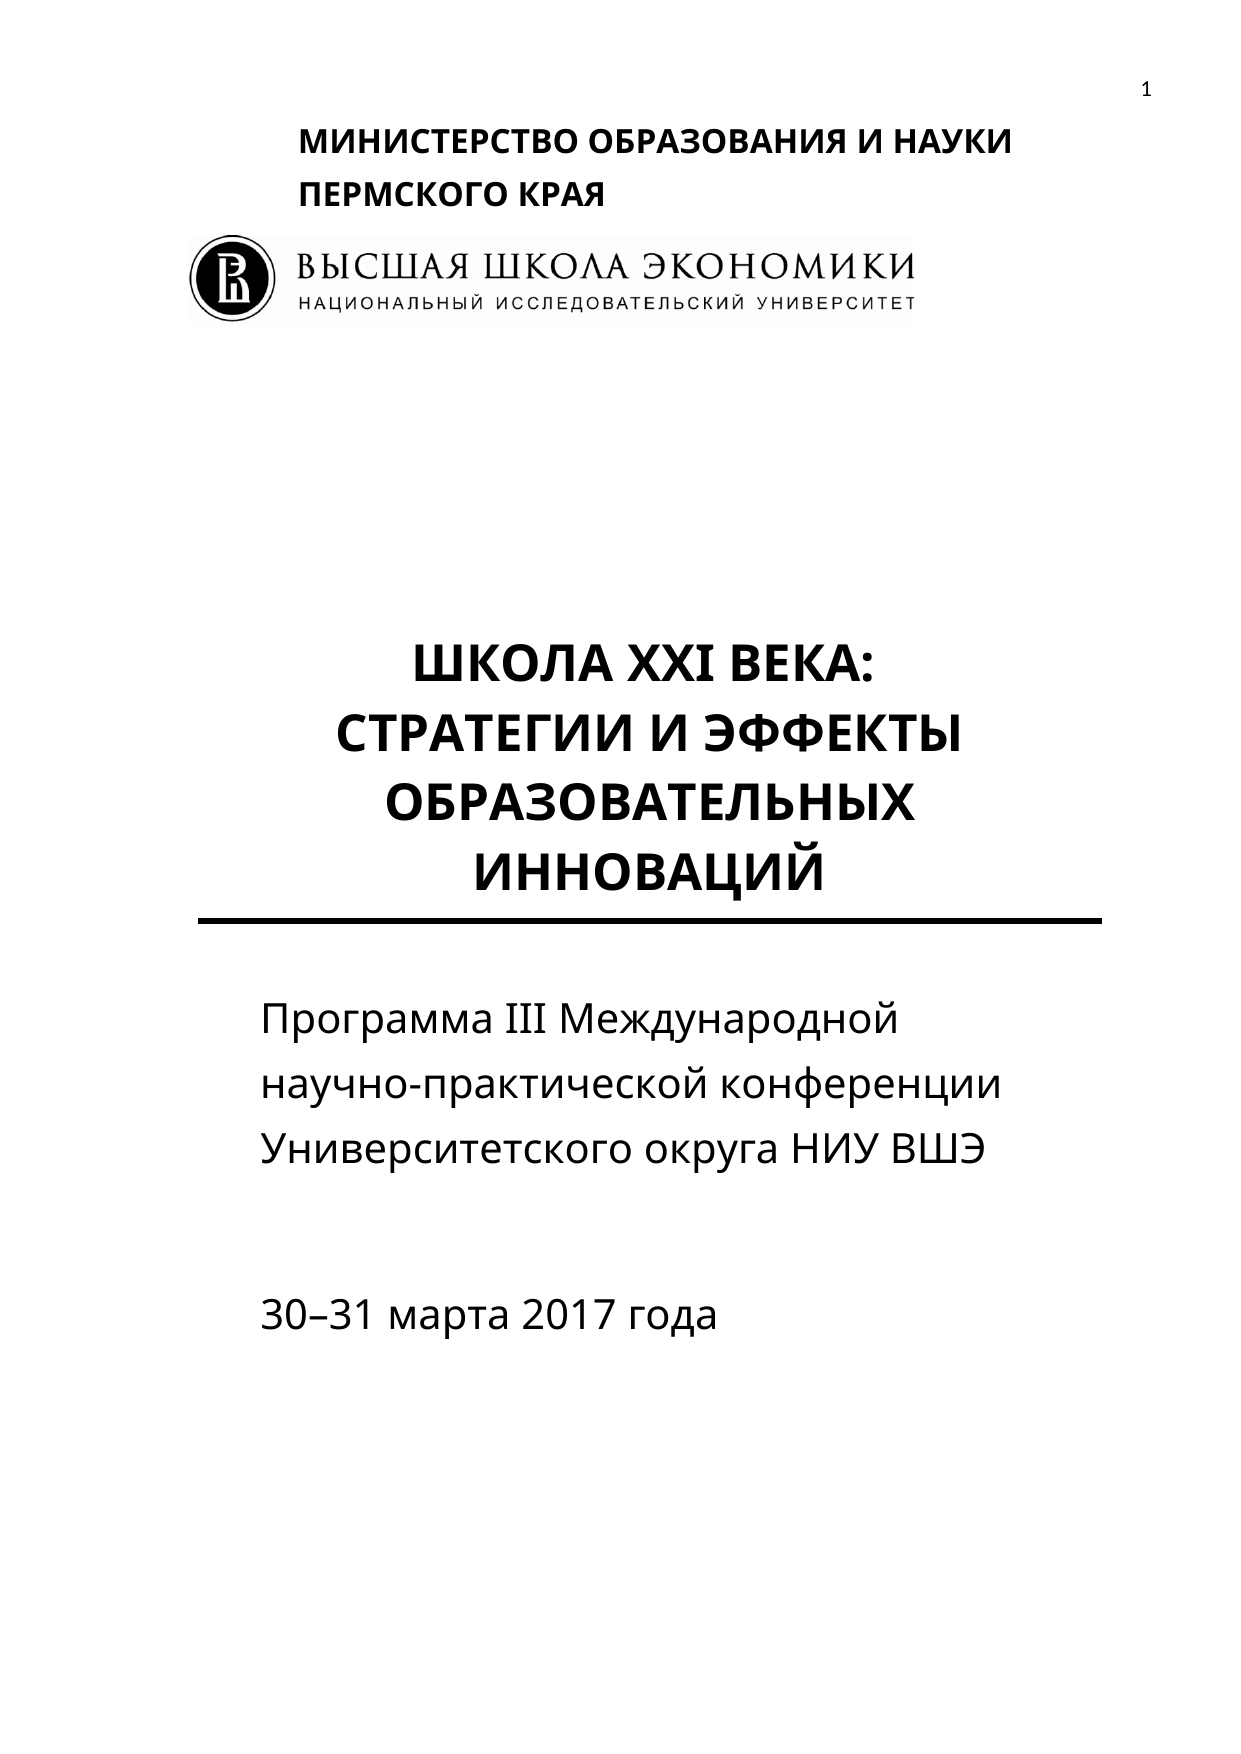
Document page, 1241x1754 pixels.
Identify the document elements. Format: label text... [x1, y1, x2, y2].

text Министерство образования и науки Пермского края [298, 118, 1152, 216]
text Программа III Международной научно-практической конференции [260, 989, 1152, 1111]
picture [189, 235, 915, 326]
table_header Школа XXI века: стратегии и эффекты образовательных инноваций [198, 627, 1102, 917]
text 30–31 марта 2017 года [260, 1285, 1152, 1342]
text Университетского округа НИУ ВШЭ [260, 1119, 1152, 1176]
